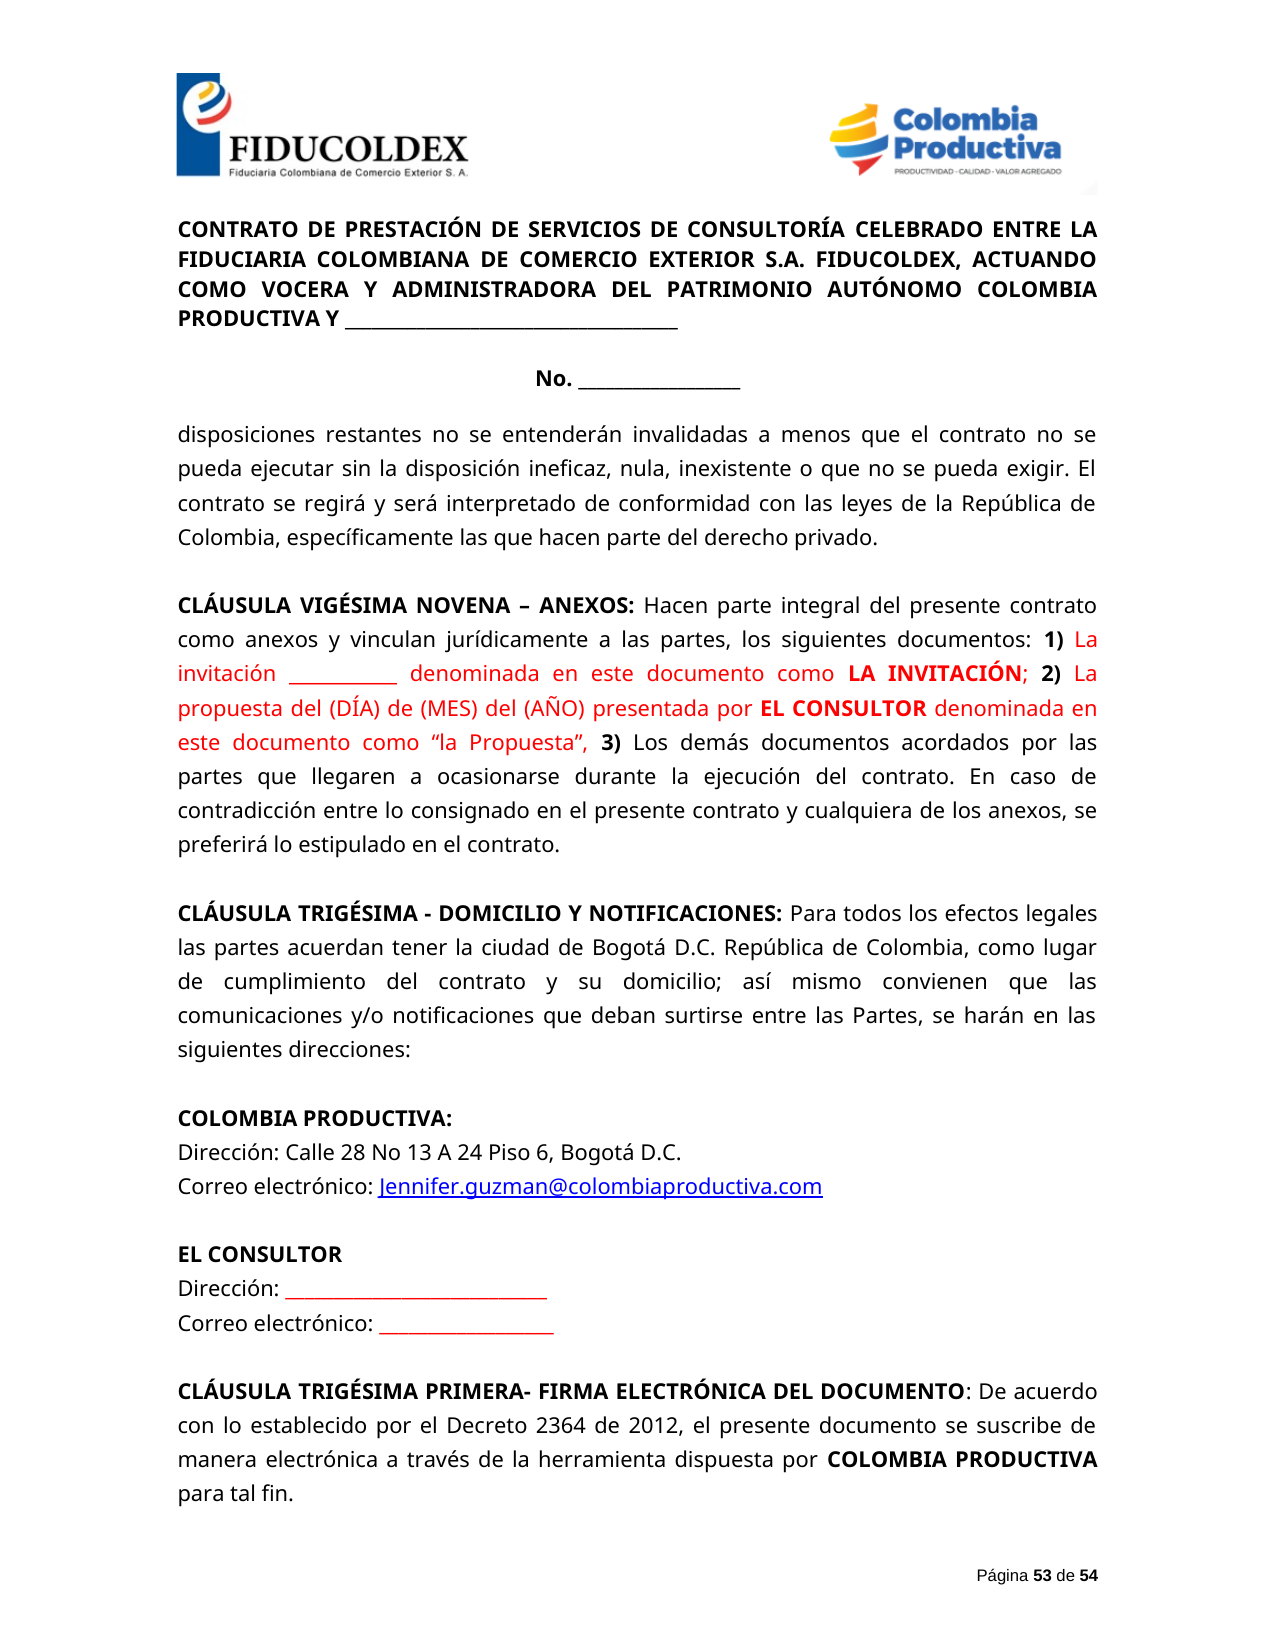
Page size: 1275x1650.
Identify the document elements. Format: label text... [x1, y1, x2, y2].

text EL CONSULTOR [177, 1239, 1098, 1269]
text CLÁUSULA TRIGÉSIMA - DOMICILIO Y NOTIFICACIONES: Para todos los efectos legales las partes acuerdan tener la ciudad de Bogotá D.C. República de Colombia, como lugar de cumplimiento del contrato y su domicilio; así mismo convienen que las comunicaciones y/o notificaciones que deban surtirse entre las Partes, se harán en las siguientes direcciones: [177, 897, 1098, 1064]
text Dirección: Calle 28 No 13 A 24 Piso 6, Bogotá D.C. [177, 1137, 1098, 1166]
text CLÁUSULA TRIGÉSIMA PRIMERA- FIRMA ELECTRÓNICA DEL DOCUMENTO: De acuerdo con lo establecido por el Decreto 2364 de 2012, el presente documento se suscribe de manera electrónica a través de la herramienta dispuesta por COLOMBIA PRODUCTIVA para tal fin. [177, 1376, 1098, 1508]
text Correo electrónico: __________________ [177, 1307, 1098, 1337]
text CLÁUSULA VIGÉSIMA NOVENA – ANEXOS: Hacen parte integral del presente contrato como anexos y vinculan jurídicamente a las partes, los siguientes documentos: 1) La invitación ____________ denominada en este documento como LA INVITACIÓN; 2) La propuesta del (DÍA) de (MES) del (AÑO) presentada por EL CONSULTOR denominada en este documento como “la Propuesta”, 3) Los demás documentos acordados por las partes que llegaren a ocasionarse durante la ejecución del contrato. En caso de contradicción entre lo consignado en el presente contrato y cualquiera de los anexos, se preferirá lo estipulado en el contrato. [177, 590, 1098, 859]
text Dirección: ___________________________ [177, 1273, 1098, 1303]
text COLOMBIA PRODUCTIVA: [177, 1102, 1098, 1132]
picture [176, 73, 469, 179]
text Correo electrónico: Jennifer.guzman@colombiaproductiva.com [177, 1171, 1098, 1201]
picture [799, 74, 1098, 195]
